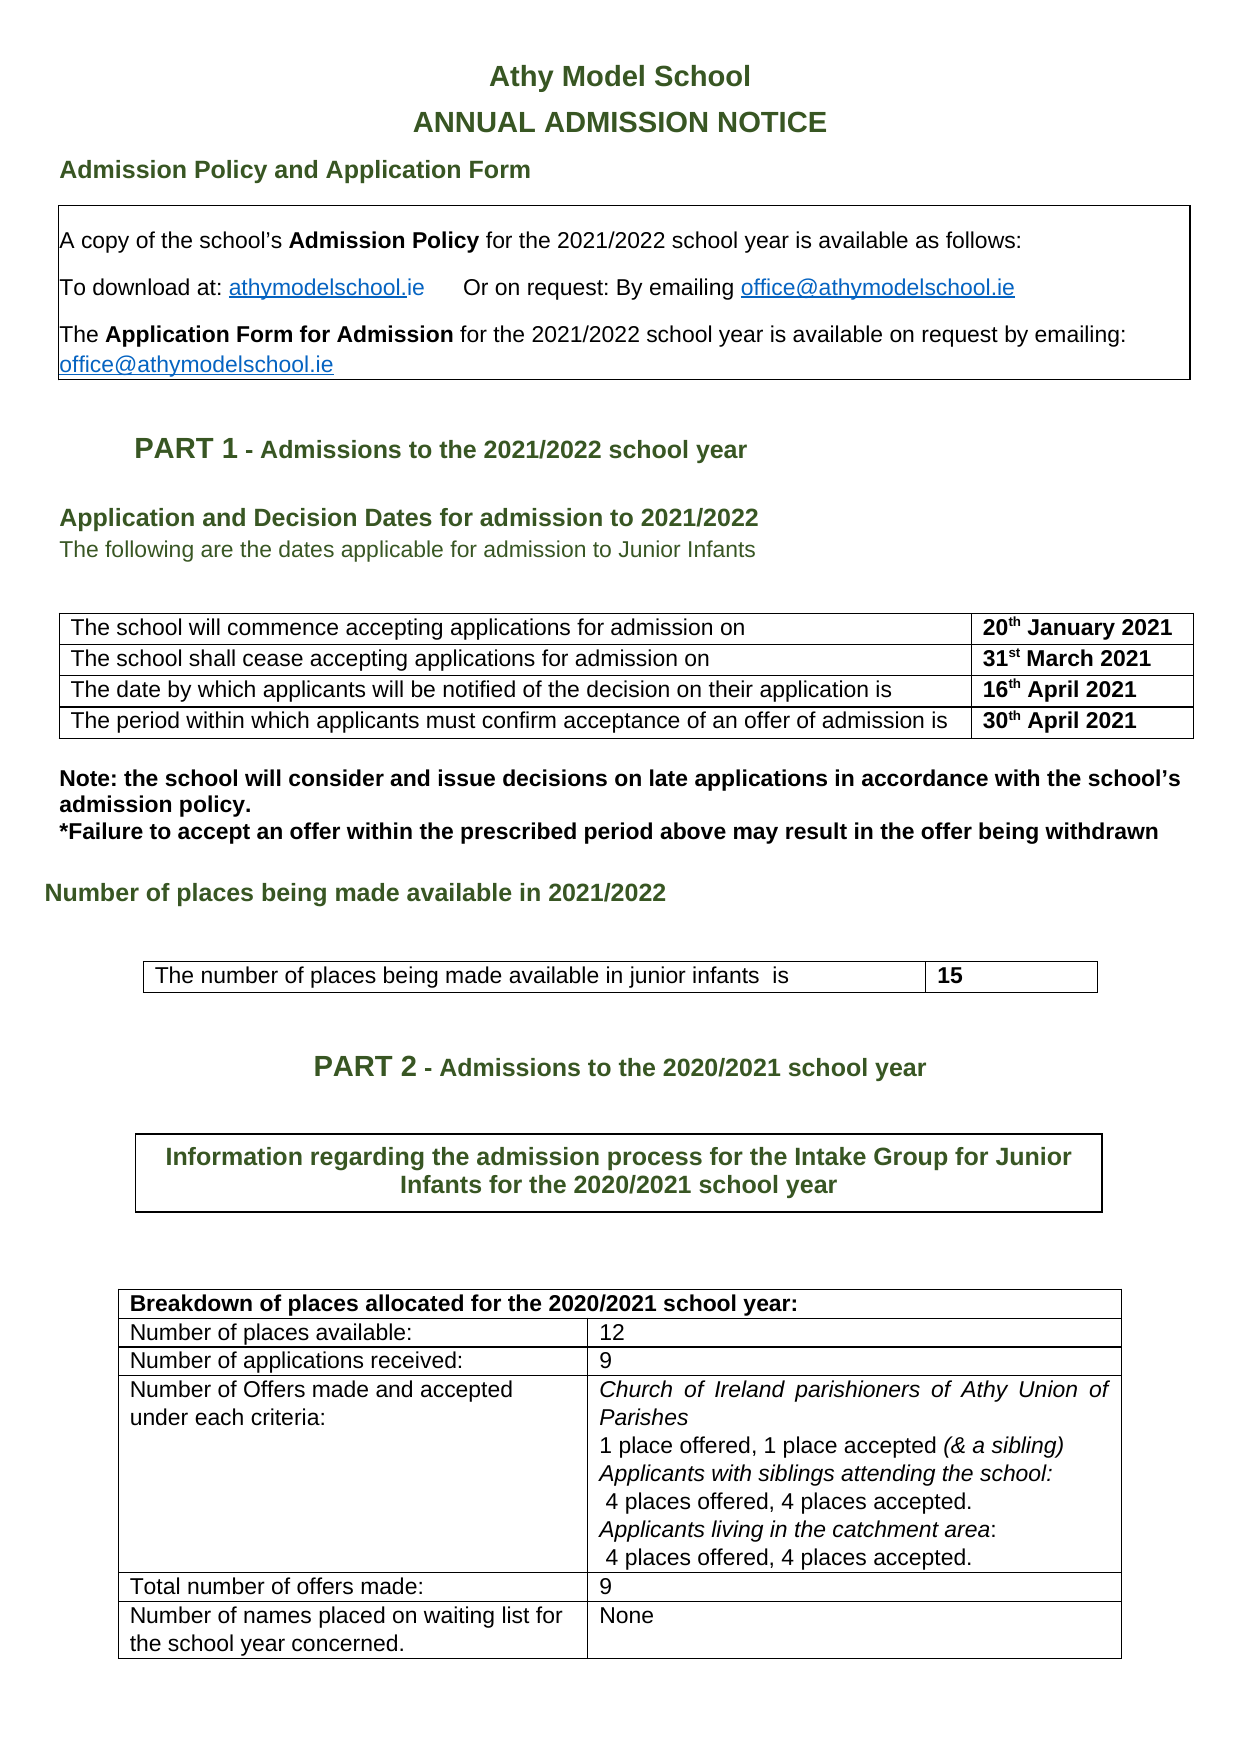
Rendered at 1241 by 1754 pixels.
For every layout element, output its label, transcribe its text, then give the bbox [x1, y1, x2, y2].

table_cell Number of Offers made and accepted under each criteria: [119, 1376, 587, 1572]
table_cell 9 [588, 1573, 1121, 1601]
table_cell None [588, 1602, 1121, 1658]
table_cell Total number of offers made: [119, 1573, 587, 1601]
table_header 15 [926, 962, 1097, 992]
text To download at: athymodelschool.ie Or on request: By emailing office@athymodelschool.ie [59, 252, 1189, 299]
table_cell 9 [588, 1348, 1121, 1375]
text ANNUAL ADMISSION NOTICE [59, 105, 1181, 139]
text A copy of the school’s Admission Policy for the 2021/2022 school year is available as follows: [59, 206, 1189, 252]
table_cell Number of places available: [119, 1319, 587, 1346]
text The Application Form for Admission for the 2021/2022 school year is available on request by emailing: office@athymodelschool.ie [59, 299, 1189, 379]
list The following are the dates applicable for admission to Junior Infants [59, 536, 1181, 562]
table_cell Number of applications received: [119, 1348, 587, 1375]
table_cell The date by which applicants will be notified of the decision on their application is [60, 676, 971, 706]
table_header 20th January 2021 [972, 614, 1193, 644]
table_header The school will commence accepting applications for admission on [60, 614, 971, 644]
table_header The number of places being made available in junior infants is [144, 962, 925, 992]
table_cell 12 [588, 1319, 1121, 1346]
table_cell The school shall cease accepting applications for admission on [60, 645, 971, 675]
text PART 2 - Admissions to the 2020/2021 school year [59, 1049, 1181, 1083]
table_cell The period within which applicants must confirm acceptance of an offer of admission is [60, 708, 971, 738]
list *Failure to accept an offer within the prescribed period above may result in the offer being withdrawn [59, 818, 1181, 844]
list Application and Decision Dates for admission to 2021/2022 [59, 503, 1181, 531]
table_cell 16th April 2021 [972, 676, 1193, 706]
table_cell Church of Ireland parishioners of Athy Union of Parishes 1 place offered, 1 place accepted (& a sibling) Applicants with siblings attending the school: 4 places offered, 4 places accepted. Applicants living in the catchment area: 4 places offered, 4 places accepted. [588, 1376, 1121, 1572]
text Note: the school will consider and issue decisions on late applications in accordance with the school’s admission policy. [59, 765, 1181, 818]
list PART 1 - Admissions to the 2021/2022 school year [134, 431, 1181, 464]
list Number of places being made available in 2021/2022 [44, 878, 1181, 907]
table_cell 30th April 2021 [972, 708, 1193, 738]
table_header Breakdown of places allocated for the 2020/2021 school year: [119, 1290, 1121, 1317]
text Athy Model School [59, 59, 1181, 93]
table_cell Number of names placed on waiting list for the school year concerned. [119, 1602, 587, 1658]
table_cell 31st March 2021 [972, 645, 1193, 675]
list Admission Policy and Application Form [59, 155, 1181, 184]
